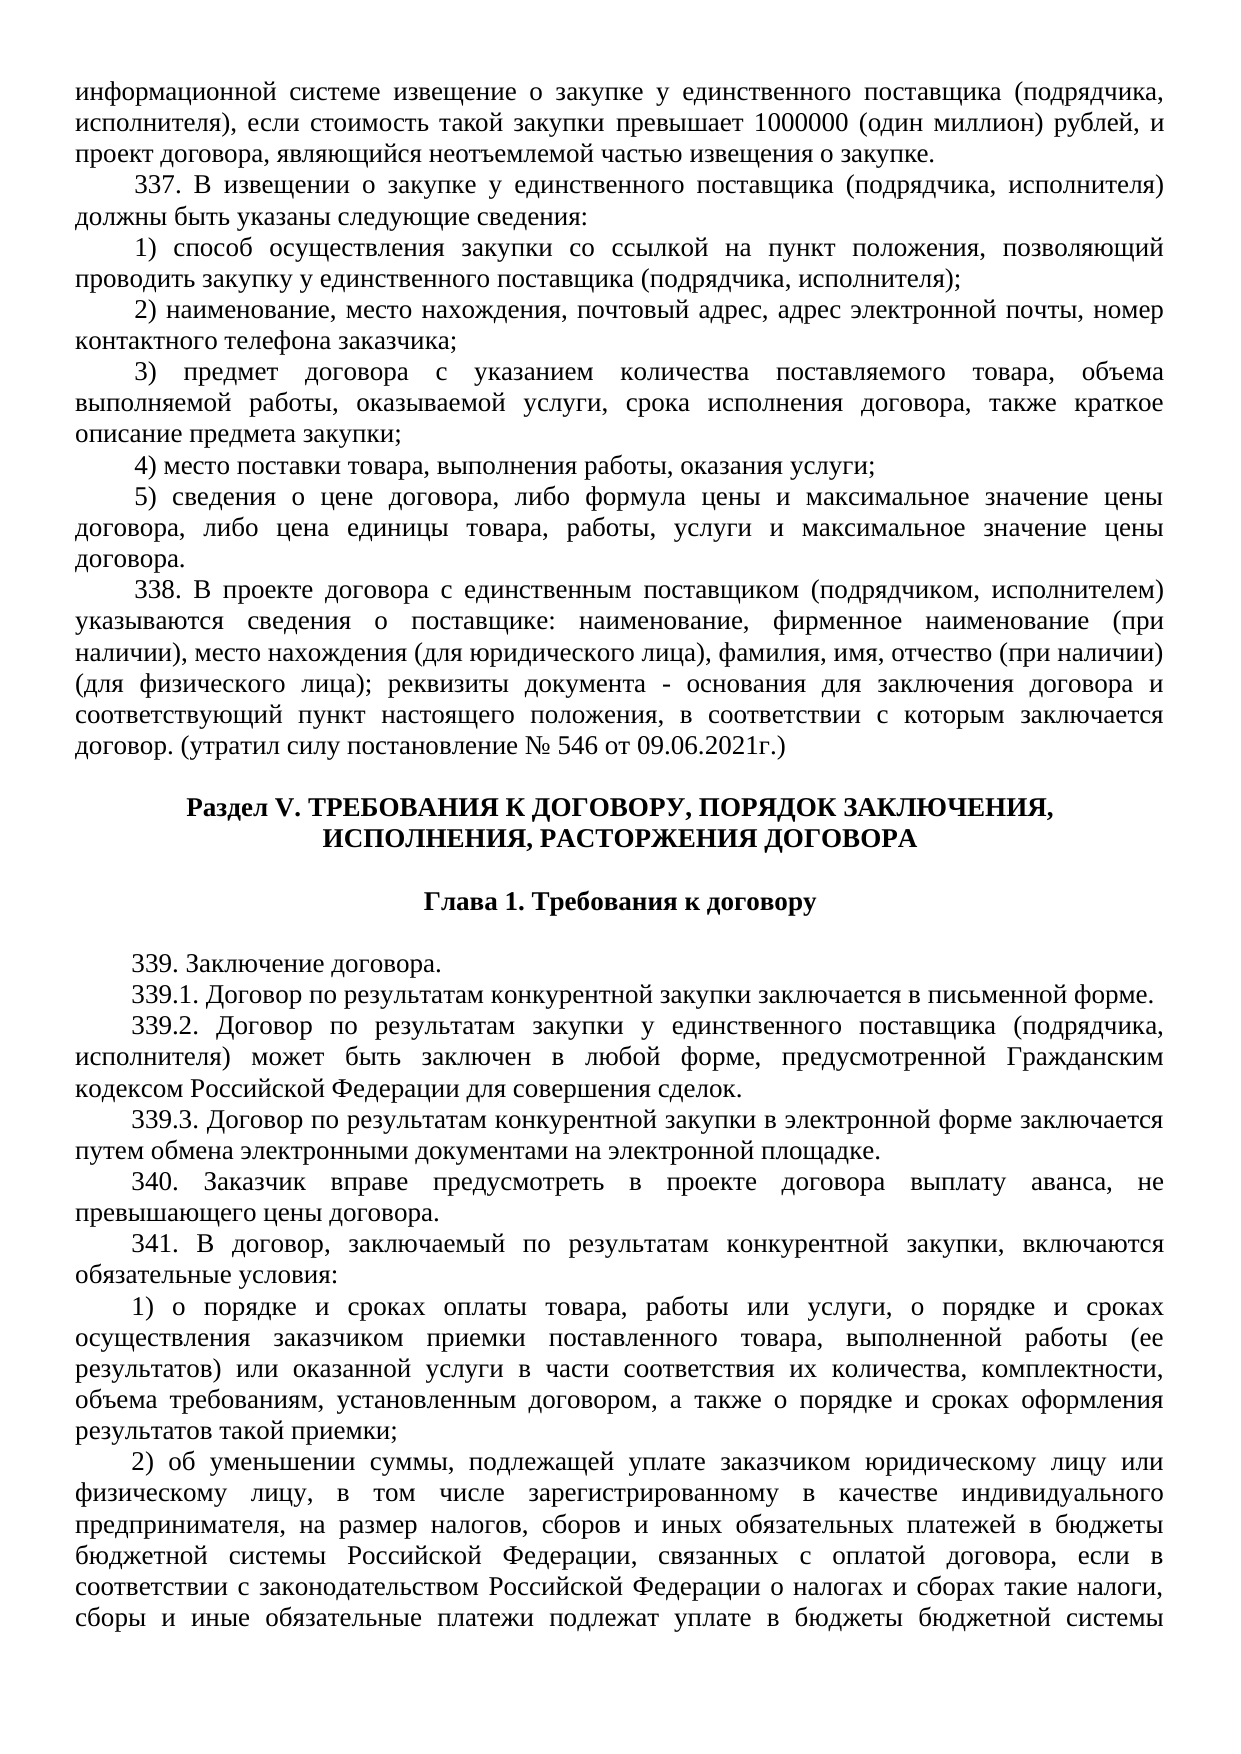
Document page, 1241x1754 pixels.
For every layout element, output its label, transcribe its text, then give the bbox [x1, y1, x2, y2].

text 4) место поставки товара, выполнения работы, оказания услуги; [75, 449, 1165, 480]
text 5) сведения о цене договора, либо формула цены и максимальное значение цены договора, либо цена единицы товара, работы, услуги и максимальное значение цены договора. [75, 480, 1165, 573]
title Раздел V. ТРЕБОВАНИЯ К ДОГОВОРУ, ПОРЯДОК ЗАКЛЮЧЕНИЯ, [75, 791, 1165, 822]
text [75, 1445, 1165, 1632]
title ИСПОЛНЕНИЯ, РАСТОРЖЕНИЯ ДОГОВОРА [75, 822, 1165, 854]
text 339.1. Договор по результатам конкурентной закупки заключается в письменной форме. [75, 978, 1165, 1009]
text 339.2. Договор по результатам закупки у единственного поставщика (подрядчика, исполнителя) может быть заключен в любой форме, предусмотренной Гражданским кодексом Российской Федерации для совершения сделок. [75, 1009, 1165, 1103]
text 339.3. Договор по результатам конкурентной закупки в электронной форме заключается путем обмена электронными документами на электронной площадке. [75, 1103, 1165, 1165]
text 1) о порядке и сроках оплаты товара, работы или услуги, о порядке и сроках осуществления заказчиком приемки поставленного товара, выполненной работы (ее результатов) или оказанной услуги в части соответствия их количества, комплектности, объема требованиям, установленным договором, а также о порядке и сроках оформления результатов такой приемки; [75, 1290, 1165, 1445]
text 3) предмет договора с указанием количества поставляемого товара, объема выполняемой работы, оказываемой услуги, срока исполнения договора, также краткое описание предмета закупки; [75, 355, 1165, 449]
text 337. В извещении о закупке у единственного поставщика (подрядчика, исполнителя) должны быть указаны следующие сведения: [75, 168, 1165, 231]
text 2) наименование, место нахождения, почтовый адрес, адрес электронной почты, номер контактного телефона заказчика; [75, 293, 1165, 355]
text 1) способ осуществления закупки со ссылкой на пункт положения, позволяющий проводить закупку у единственного поставщика (подрядчика, исполнителя); [75, 231, 1165, 293]
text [75, 75, 1165, 168]
title Глава 1. Требования к договору [75, 885, 1165, 916]
text 340. Заказчик вправе предусмотреть в проекте договора выплату аванса, не превышающего цены договора. [75, 1165, 1165, 1227]
text 338. В проекте договора с единственным поставщиком (подрядчиком, исполнителем) указываются сведения о поставщике: наименование, фирменное наименование (при наличии), место нахождения (для юридического лица), фамилия, имя, отчество (при наличии) (для физического лица); реквизиты документа - основания для заключения договора и соответствующий пункт настоящего положения, в соответствии с которым заключается договор. (утратил силу постановление № 546 от 09.06.2021г.) [75, 573, 1165, 760]
text 339. Заключение договора. [75, 947, 1165, 978]
text 341. В договор, заключаемый по результатам конкурентной закупки, включаются обязательные условия: [75, 1227, 1165, 1290]
